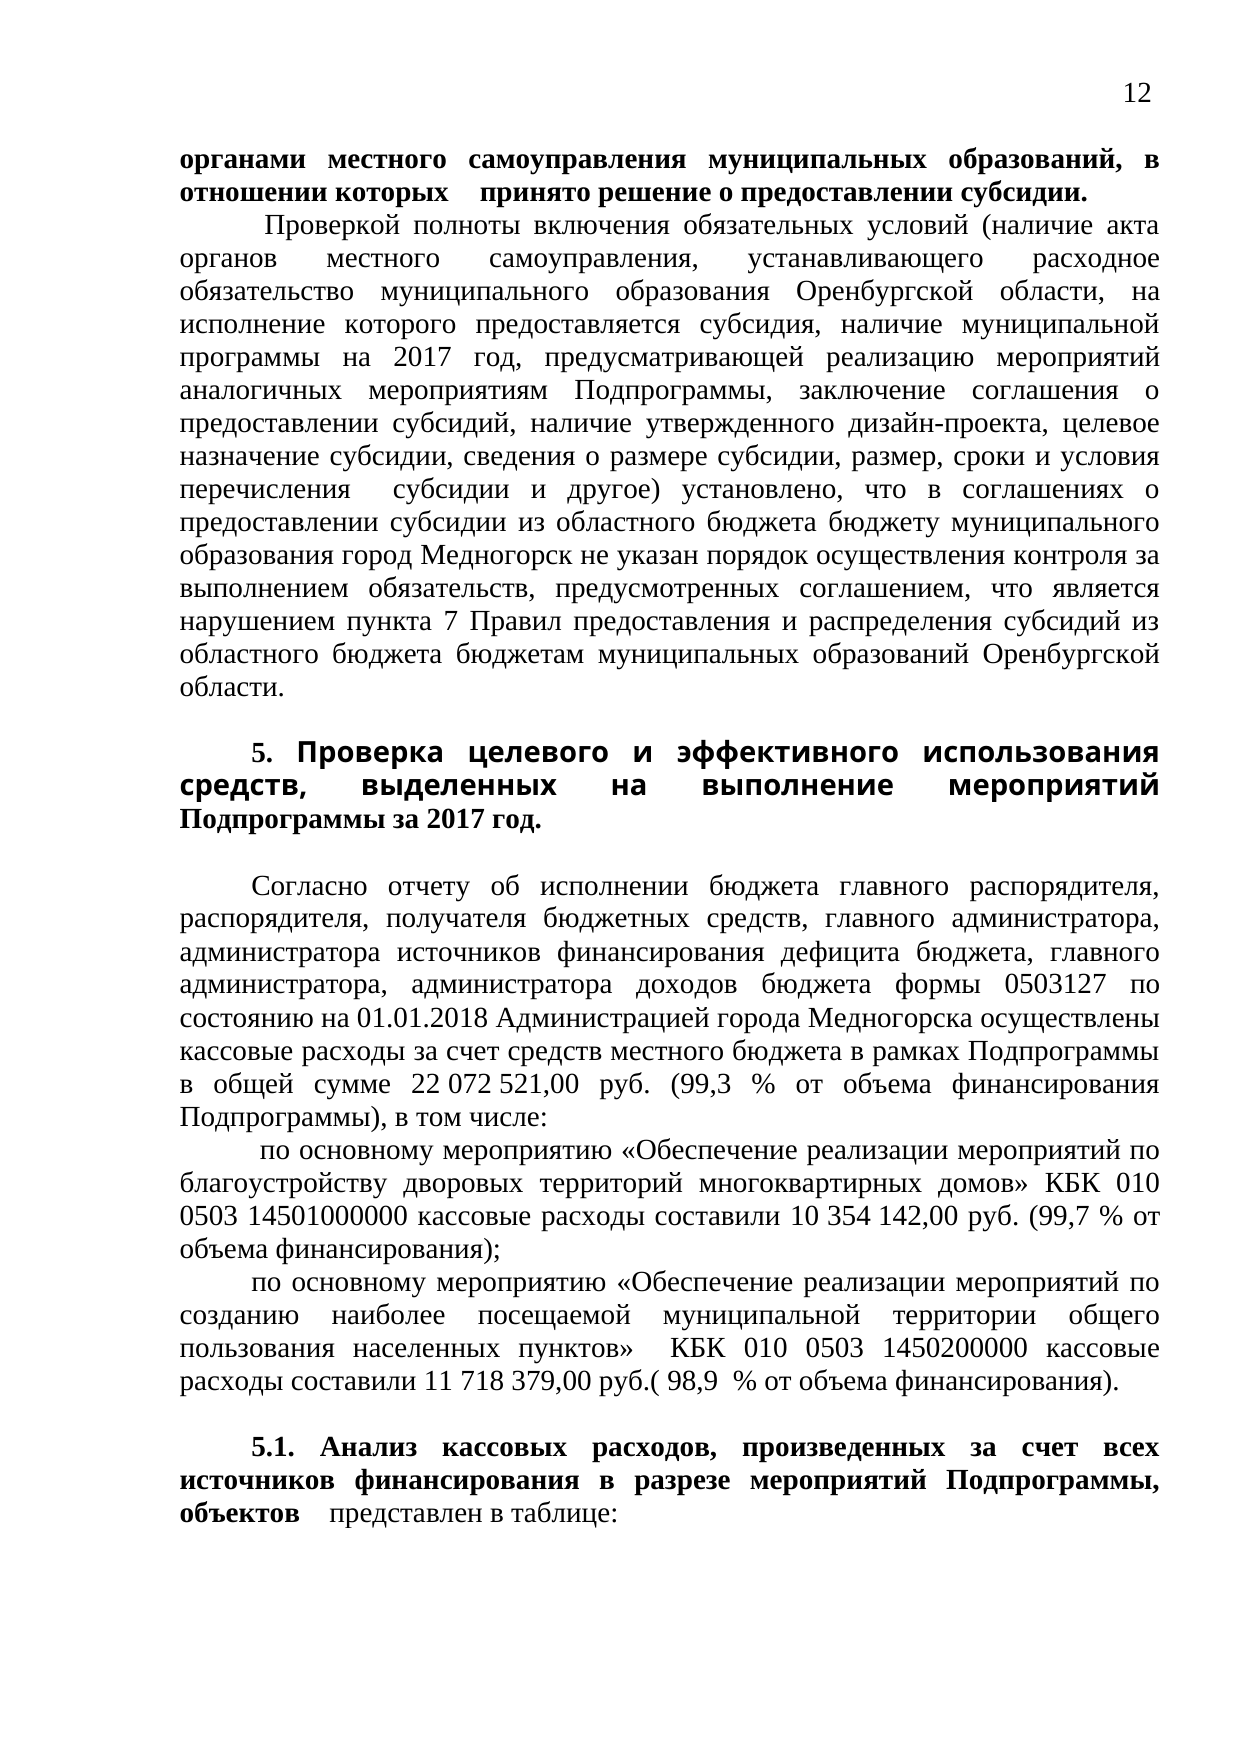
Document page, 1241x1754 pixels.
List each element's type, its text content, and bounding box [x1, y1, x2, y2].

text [179, 142, 1161, 208]
text по основному мероприятию «Обеспечение реализации мероприятий по созданию наиболее посещаемой муниципальной территории общего пользования населенных пунктов» КБК 010 0503 1450200000 кассовые расходы составили 11 718 379,00 руб.( 98,9 % от объема финансирования). [179, 1265, 1161, 1397]
text по основному мероприятию «Обеспечение реализации мероприятий по благоустройству дворовых территорий многоквартирных домов» КБК 010 0503 14501000000 кассовые расходы составили 10 354 142,00 руб. (99,7 % от объема финансирования); [179, 1133, 1161, 1265]
text 5.1. Анализ кассовых расходов, произведенных за счет всех источников финансирования в разрезе мероприятий Подпрограммы, объектов представлен в таблице: [179, 1430, 1161, 1528]
text Проверкой полноты включения обязательных условий (наличие акта органов местного самоуправления, устанавливающего расходное обязательство муниципального образования Оренбургской области, на исполнение которого предоставляется субсидия, наличие муниципальной программы на 2017 год, предусматривающей реализацию мероприятий аналогичных мероприятиям Подпрограммы, заключение соглашения о предоставлении субсидий, наличие утвержденного дизайн-проекта, целевое назначение субсидии, сведения о размере субсидии, размер, сроки и условия перечисления субсидии и другое) установлено, что в соглашениях о предоставлении субсидии из областного бюджета бюджету муниципального образования город Медногорск не указан порядок осуществления контроля за выполнением обязательств, предусмотренных соглашением, что является нарушением пункта 7 Правил предоставления и распределения субсидий из областного бюджета бюджетам муниципальных образований Оренбургской области. [179, 208, 1161, 703]
text Согласно отчету об исполнении бюджета главного распорядителя, распорядителя, получателя бюджетных средств, главного администратора, администратора источников финансирования дефицита бюджета, главного администратора, администратора доходов бюджета формы 0503127 по состоянию на 01.01.2018 Администрацией города Медногорска осуществлены кассовые расходы за счет средств местного бюджета в рамках Подпрограммы в общей сумме 22 072 521,00 руб. (99,3 % от объема финансирования Подпрограммы), в том числе: [179, 868, 1161, 1133]
text 5. Проверка целевого и эффективного использования средств, выделенных на выполнение мероприятий Подпрограммы за 2017 год. [179, 736, 1161, 836]
